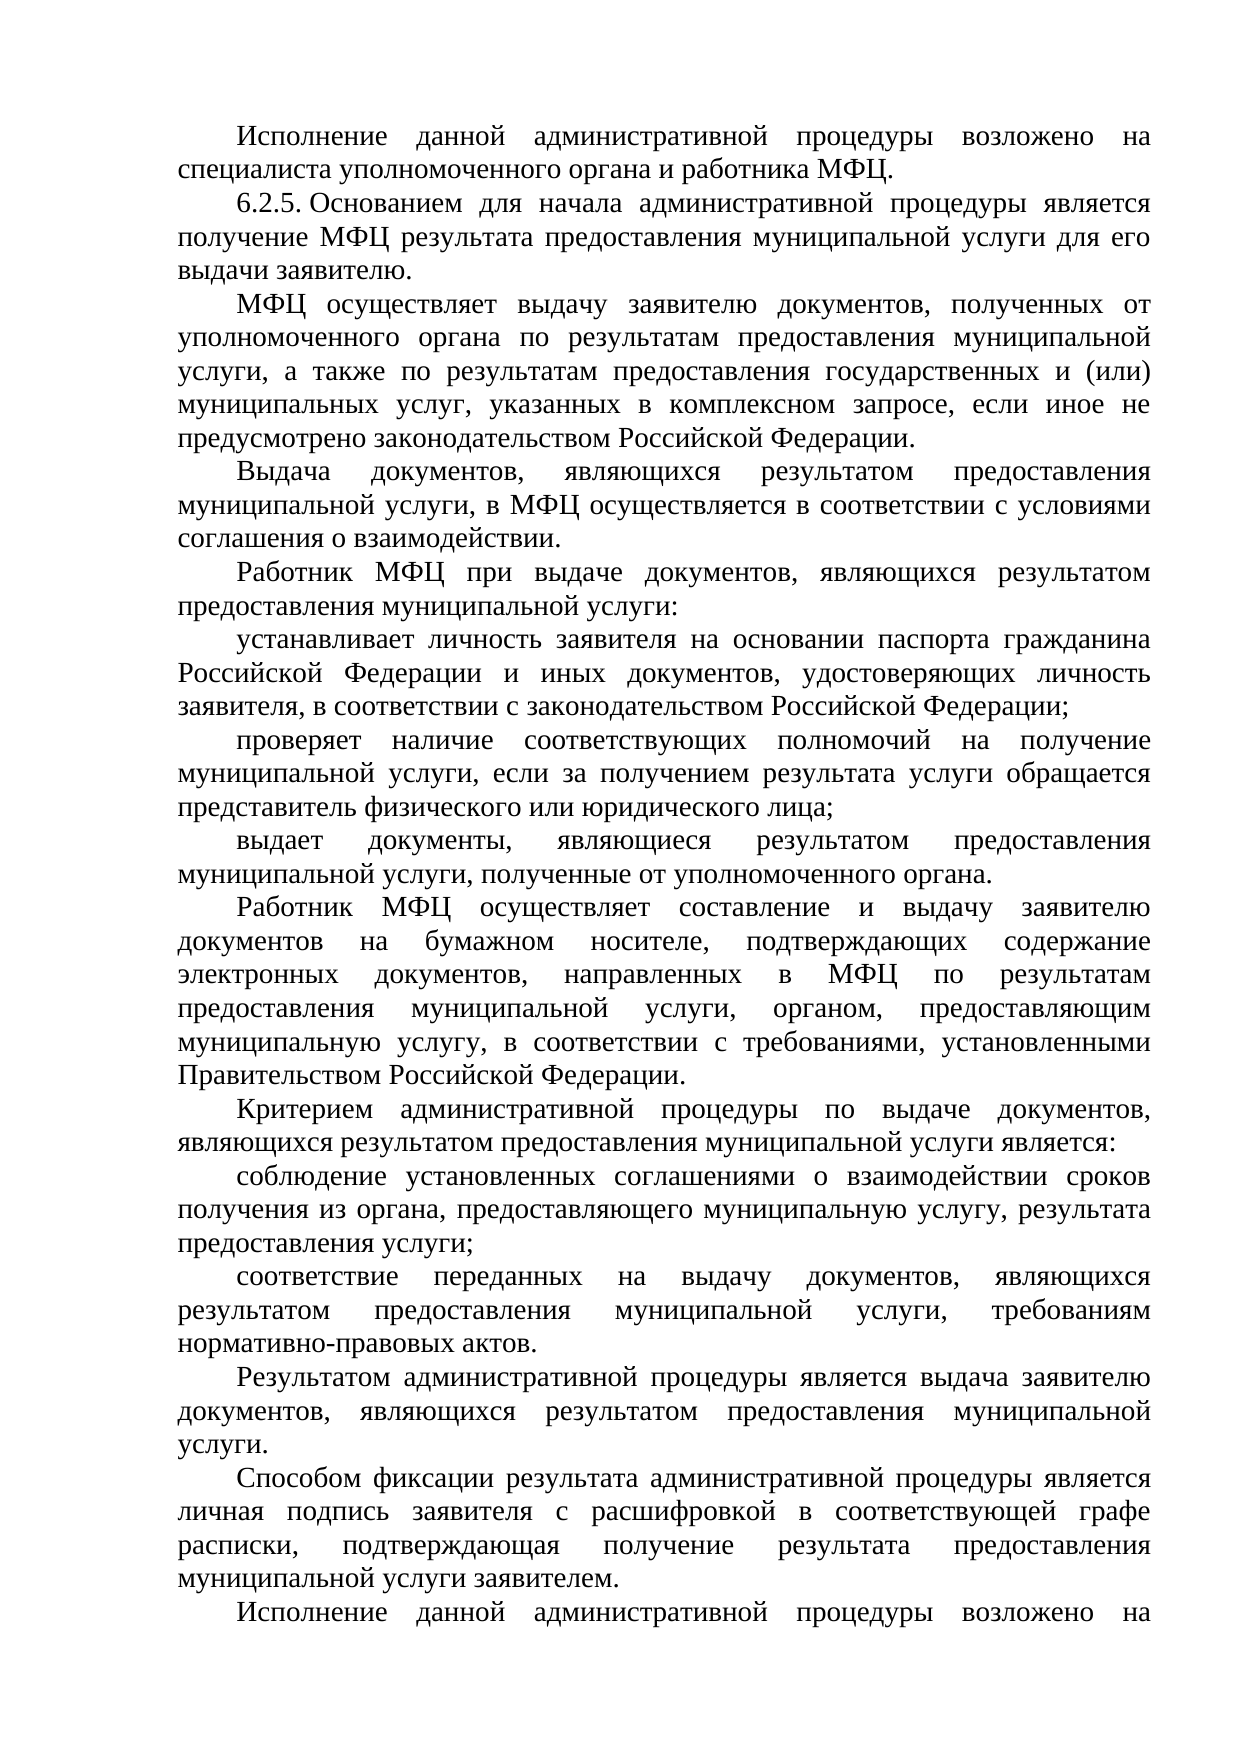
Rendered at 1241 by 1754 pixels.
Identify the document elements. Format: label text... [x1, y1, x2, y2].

text Исполнение данной административной процедуры возложено на специалиста уполномоченного органа и работника МФЦ. [177, 118, 1152, 185]
text устанавливает личность заявителя на основании паспорта гражданина Российской Федерации и иных документов, удостоверяющих личность заявителя, в соответствии с законодательством Российской Федерации; [177, 621, 1152, 722]
text проверяет наличие соответствующих полномочий на получение муниципальной услуги, если за получением результата услуги обращается представитель физического или юридического лица; [177, 722, 1152, 822]
text выдает документы, являющиеся результатом предоставления муниципальной услуги, полученные от уполномоченного органа. [177, 822, 1152, 889]
text Выдача документов, являющихся результатом предоставления муниципальной услуги, в МФЦ осуществляется в соответствии с условиями соглашения о взаимодействии. [177, 453, 1152, 554]
text МФЦ осуществляет выдачу заявителю документов, полученных от уполномоченного органа по результатам предоставления муниципальной услуги, а также по результатам предоставления государственных и (или) муниципальных услуг, указанных в комплексном запросе, если иное не предусмотрено законодательством Российской Федерации. [177, 286, 1152, 453]
text Результатом административной процедуры является выдача заявителю документов, являющихся результатом предоставления муниципальной услуги. [177, 1359, 1152, 1460]
text соблюдение установленных соглашениями о взаимодействии сроков получения из органа, предоставляющего муниципальную услугу, результата предоставления услуги; [177, 1158, 1152, 1258]
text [177, 1594, 1152, 1627]
text соответствие переданных на выдачу документов, являющихся результатом предоставления муниципальной услуги, требованиям нормативно-правовых актов. [177, 1258, 1152, 1359]
text Работник МФЦ при выдаче документов, являющихся результатом предоставления муниципальной услуги: [177, 554, 1152, 621]
text Критерием административной процедуры по выдаче документов, являющихся результатом предоставления муниципальной услуги является: [177, 1091, 1152, 1158]
text Работник МФЦ осуществляет составление и выдачу заявителю документов на бумажном носителе, подтверждающих содержание электронных документов, направленных в МФЦ по результатам предоставления муниципальной услуги, органом, предоставляющим муниципальную услугу, в соответствии с требованиями, установленными Правительством Российской Федерации. [177, 889, 1152, 1091]
text 6.2.5. Основанием для начала административной процедуры является получение МФЦ результата предоставления муниципальной услуги для его выдачи заявителю. [177, 185, 1152, 286]
text Способом фиксации результата административной процедуры является личная подпись заявителя с расшифровкой в соответствующей графе расписки, подтверждающая получение результата предоставления муниципальной услуги заявителем. [177, 1460, 1152, 1594]
